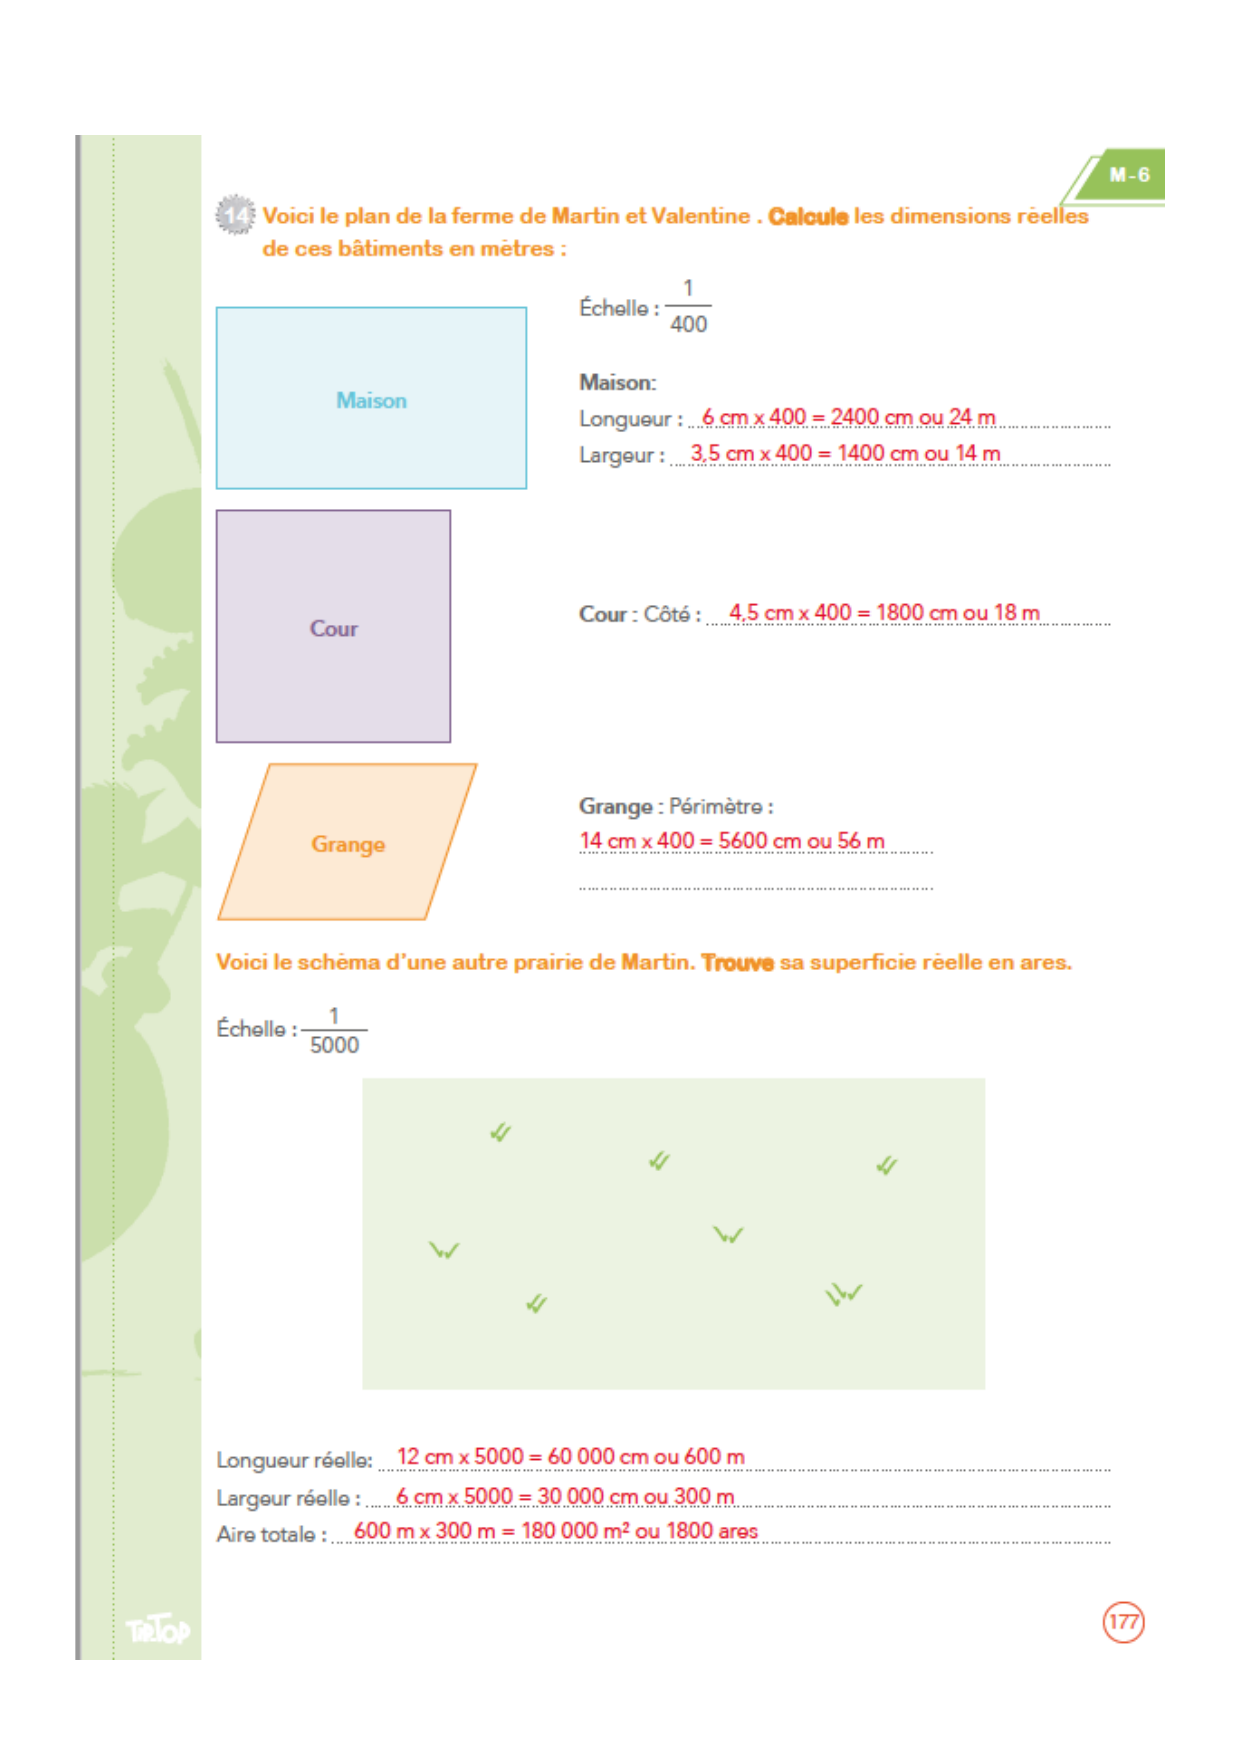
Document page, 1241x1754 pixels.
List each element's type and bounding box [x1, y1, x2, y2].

picture [75, 135, 1165, 1660]
